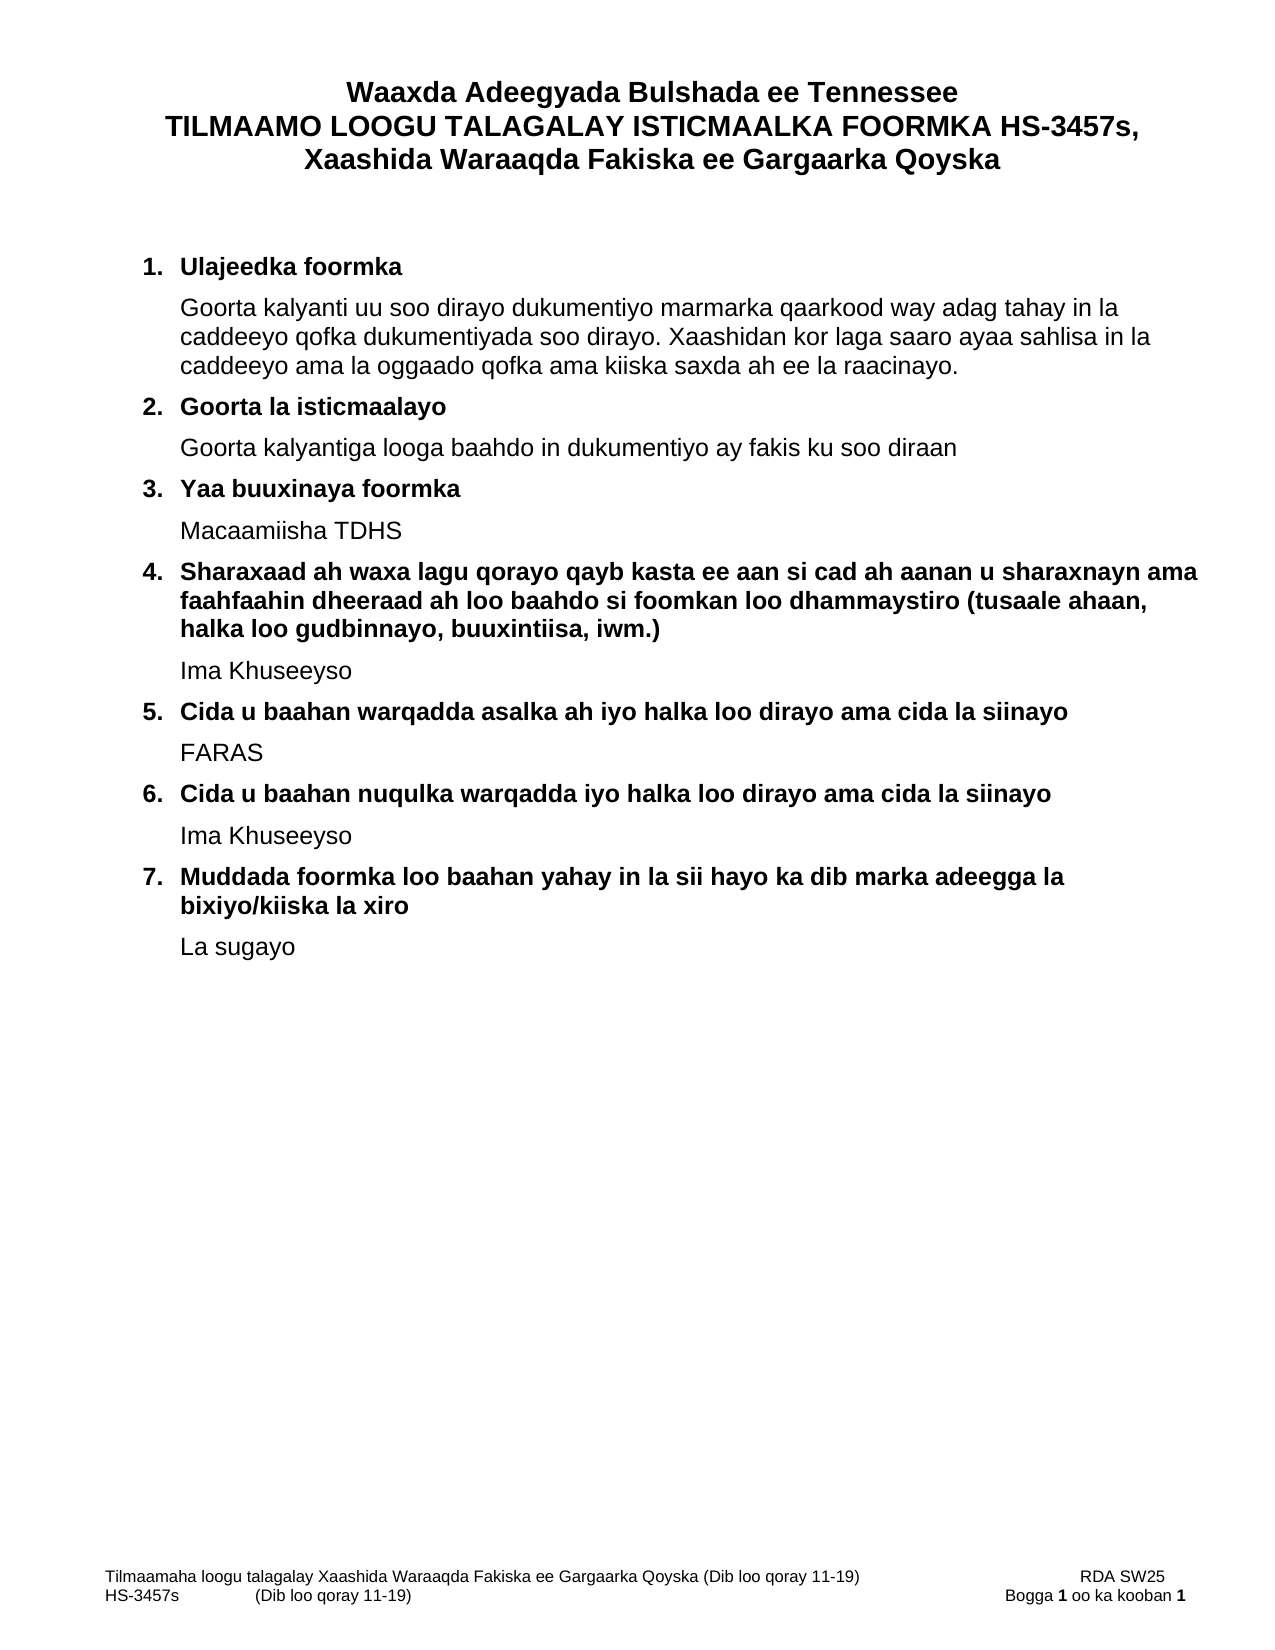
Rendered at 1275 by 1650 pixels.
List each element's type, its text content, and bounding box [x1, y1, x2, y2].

list Cida u baahan nuqulka warqadda iyo halka loo dirayo ama cida la siinayo [142, 779, 1200, 808]
list Ulajeedka foormka [142, 252, 1200, 281]
text Ima Khuseeyso [180, 821, 1200, 849]
text FARAS [180, 738, 1200, 767]
text Macaamiisha TDHS [180, 516, 1200, 544]
text La sugayo [180, 932, 1200, 961]
text Waaxda Adeegyada Bulshada ee Tennessee [105, 75, 1200, 108]
list Muddada foormka loo baahan yahay in la sii hayo ka dib marka adeegga la bixiyo/kiiska la xiro [142, 862, 1200, 919]
text TILMAAMO LOOGU TALAGALAY ISTICMAALKA FOORMKA HS-3457s, [105, 108, 1200, 142]
list Sharaxaad ah waxa lagu qorayo qayb kasta ee aan si cad ah aanan u sharaxnayn ama faahfaahin dheeraad ah loo baahdo si foomkan loo dhammaystiro (tusaale ahaan, halka loo gudbinnayo, buuxintiisa, iwm.) [142, 557, 1200, 643]
text Goorta kalyantiga looga baahdo in dukumentiyo ay fakis ku soo diraan [180, 433, 1200, 462]
text Goorta kalyanti uu soo dirayo dukumentiyo marmarka qaarkood way adag tahay in la caddeeyo qofka dukumentiyada soo dirayo. Xaashidan kor laga saaro ayaa sahlisa in la caddeeyo ama la oggaado qofka ama kiiska saxda ah ee la raacinayo. [180, 293, 1200, 379]
list Cida u baahan warqadda asalka ah iyo halka loo dirayo ama cida la siinayo [142, 697, 1200, 726]
text Xaashida Waraaqda Fakiska ee Gargaarka Qoyska [105, 142, 1200, 176]
list Goorta la isticmaalayo [142, 392, 1200, 421]
list Yaa buuxinaya foormka [142, 474, 1200, 503]
text Ima Khuseeyso [180, 656, 1200, 684]
